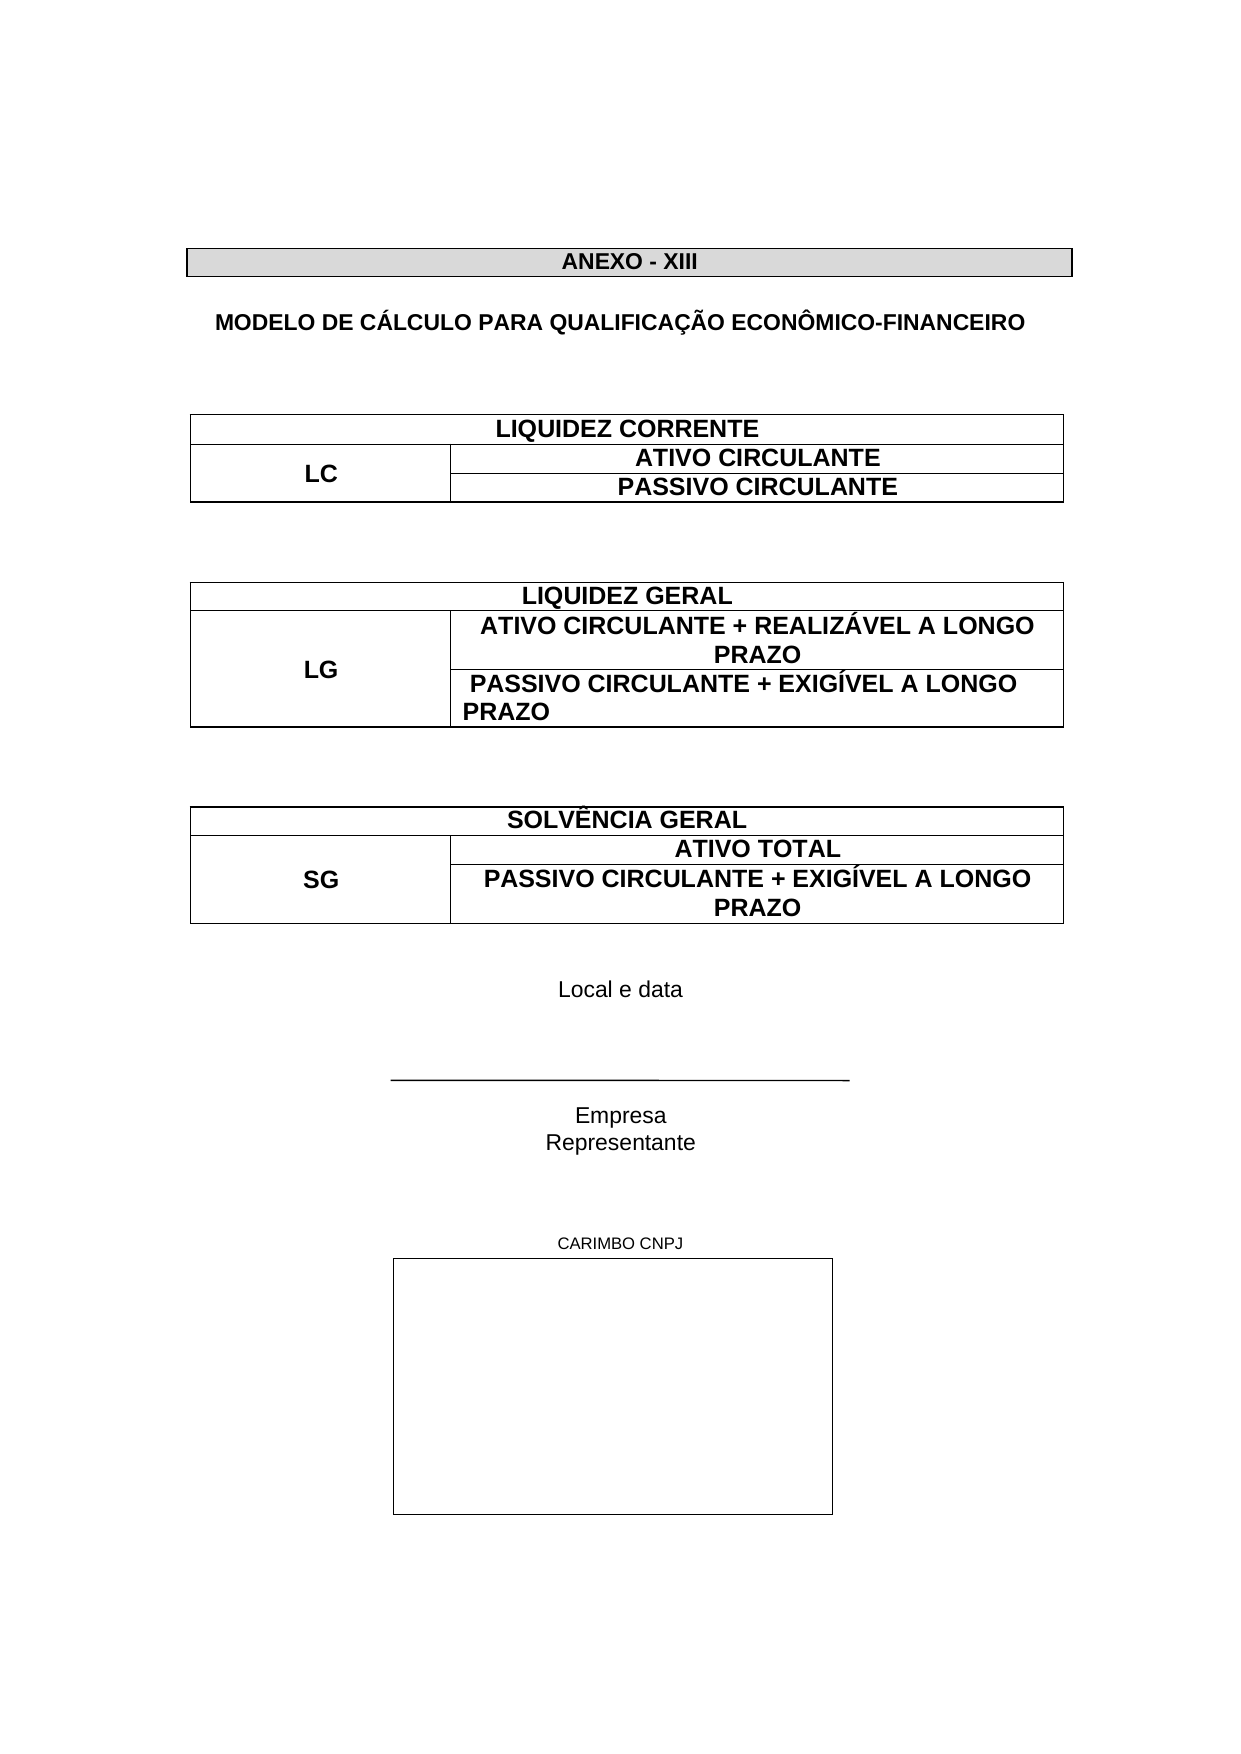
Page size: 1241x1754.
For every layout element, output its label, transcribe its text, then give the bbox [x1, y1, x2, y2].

table_header LIQUIDEZ GERAL [191, 583, 1063, 610]
table_cell LG [191, 611, 450, 726]
text Representante [277, 1128, 963, 1155]
table_cell ATIVO TOTAL [451, 836, 1063, 864]
text Empresa [277, 1105, 963, 1128]
table_cell LC [191, 445, 450, 501]
table_cell ATIVO CIRCULANTE [451, 445, 1063, 473]
table_cell ATIVO CIRCULANTE + REALIZÁVEL A LONGO PRAZO [451, 611, 1063, 669]
subtitle MODELO DE CÁLCULO PARA QUALIFICAÇÃO ECONÔMICO-FINANCEIRO [215, 308, 1084, 335]
table_cell SG [191, 836, 450, 922]
text Local e data [277, 976, 963, 1002]
table_header SOLVÊNCIA GERAL [191, 808, 1063, 835]
table_cell PASSIVO CIRCULANTE + EXIGÍVEL A LONGO PRAZO [451, 670, 1063, 726]
table_cell PASSIVO CIRCULANTE [451, 474, 1063, 501]
text CARIMBO CNPJ [277, 1234, 963, 1253]
table_cell PASSIVO CIRCULANTE + EXIGÍVEL A LONGO PRAZO [451, 865, 1063, 922]
table_header LIQUIDEZ CORRENTE [191, 415, 1063, 443]
